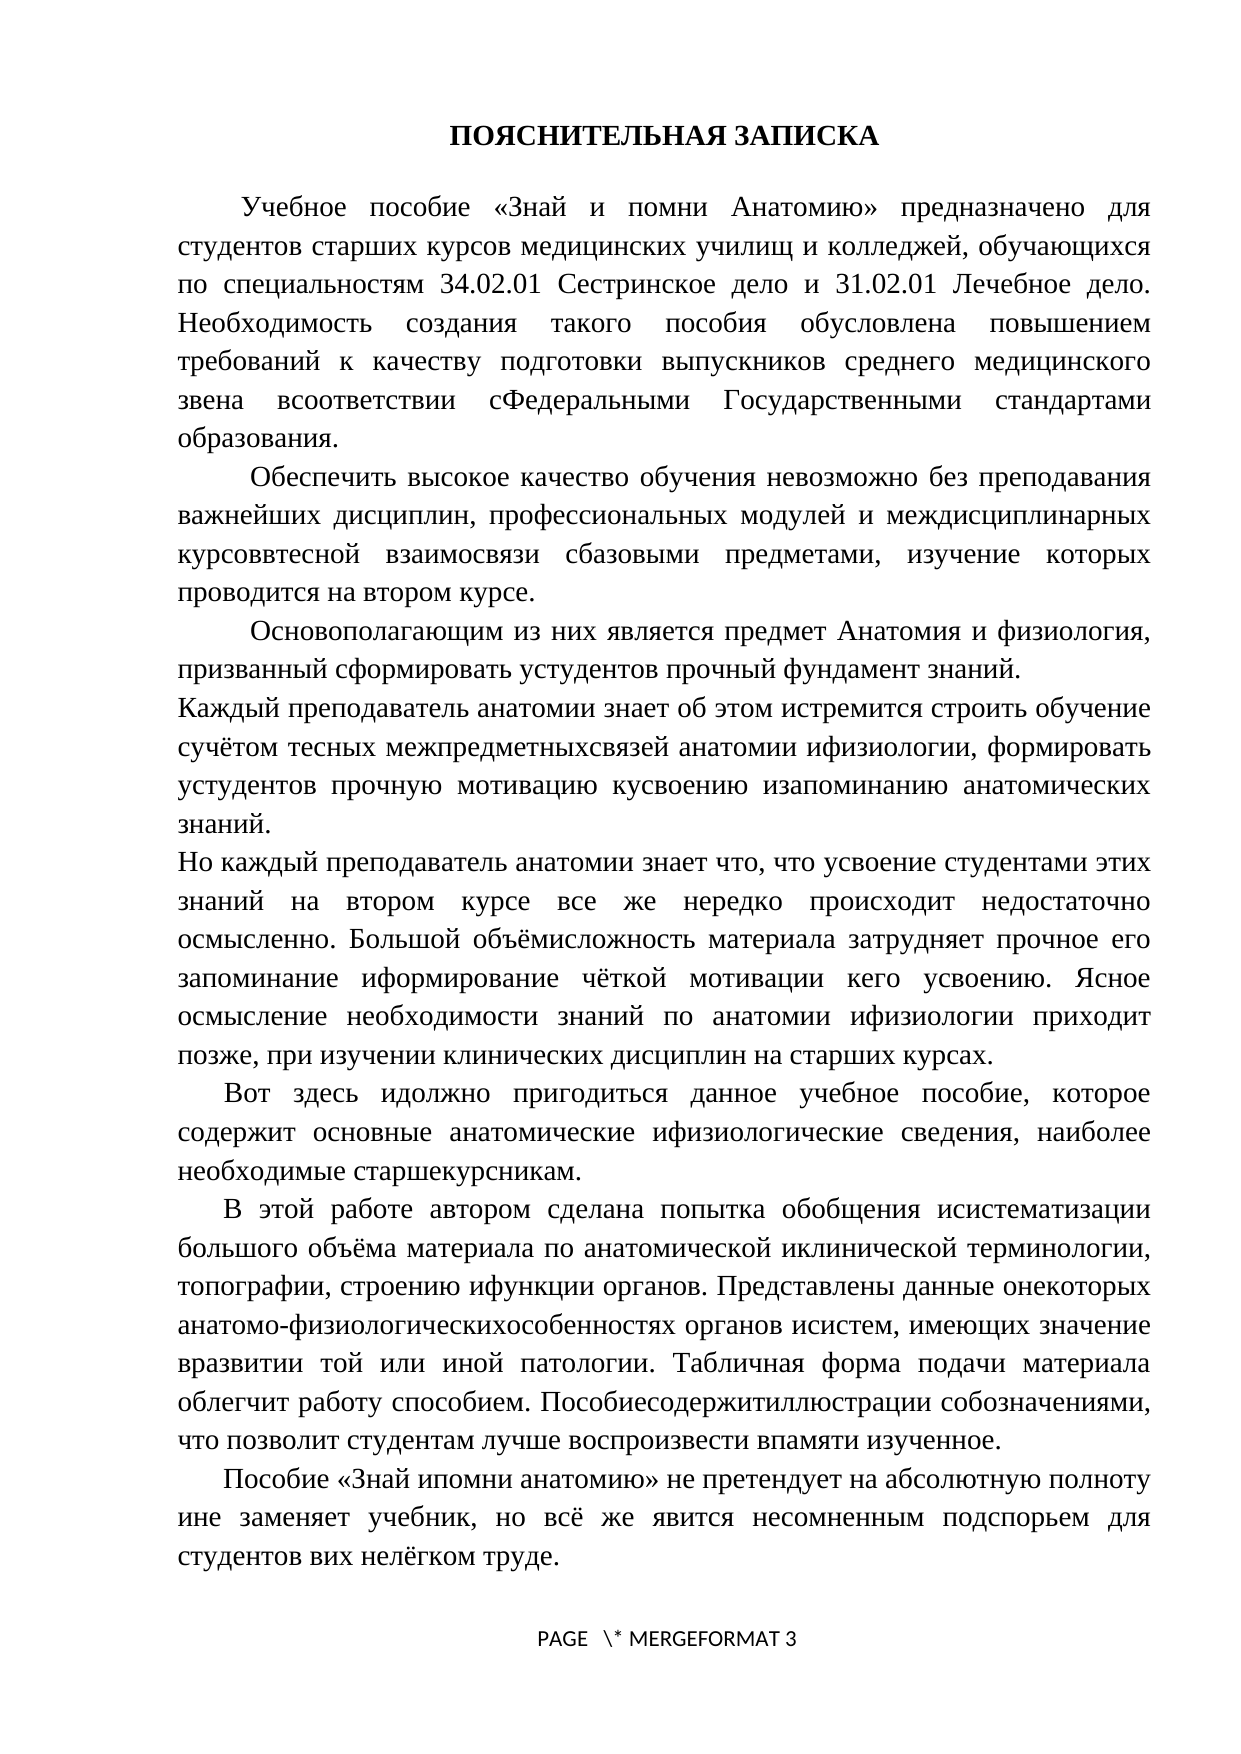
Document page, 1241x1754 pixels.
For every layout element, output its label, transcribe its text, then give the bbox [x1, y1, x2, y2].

text ПОЯСНИТЕЛЬНАЯ ЗАПИСКА [177, 118, 1152, 152]
text Но каждый преподаватель анатомии знает что, что усвоение студентами этих знаний на втором курсе все же нередко происходит недостаточно осмысленно. Большой объёмисложность материала затрудняет прочное его запоминание иформирование чёткой мотивации кего усвоению. Ясное осмысление необходимости знаний по анатомии ифизиологии приходит позже, при изучении клинических дисциплин на старших курсах. [177, 844, 1152, 1071]
text Основополагающим из них является предмет Анатомия и физиология, призванный сформировать устудентов прочный фундамент знаний. [177, 613, 1152, 685]
text Учебное пособие «Знай и помни Анатомию» предназначено для студентов старших курсов медицинских училищ и колледжей, обучающихся по специальностям 34.02.01 Сестринское дело и 31.02.01 Лечебное дело. Необходимость создания такого пособия обусловлена повышением требований к качеству подготовки выпускников среднего медицинского звена всоответствии сФедеральными Государственными стандартами образования. [177, 189, 1152, 454]
text В этой работе автором сделана попытка обобщения исистематизации большого объёма материала по анатомической иклинической терминологии, топографии, строению ифункции органов. Представлены данные онекоторых анатомо-физиологическихособенностях органов исистем, имеющих значение вразвитии той или иной патологии. Табличная форма подачи материала облегчит работу способием. Пособиесодержитиллюстрации собозначениями, что позволит студентам лучше воспроизвести впамяти изученное. [177, 1191, 1152, 1456]
text Обеспечить высокое качество обучения невозможно без преподавания важнейших дисциплин, профессиональных модулей и междисциплинарных курсоввтесной взаимосвязи сбазовыми предметами, изучение которых проводится на втором курсе. [177, 459, 1152, 608]
text Каждый преподаватель анатомии знает об этом истремится строить обучение сучётом тесных межпредметныхсвязей анатомии ифизиологии, формировать устудентов прочную мотивацию кусвоению изапоминанию анатомических знаний. [177, 690, 1152, 839]
text Пособие «Знай ипомни анатомию» не претендует на абсолютную полноту ине заменяет учебник, но всё же явится несомненным подспорьем для студентов вих нелёгком труде. [177, 1461, 1152, 1572]
text Вот здесь идолжно пригодиться данное учебное пособие, которое содержит основные анатомические ифизиологические сведения, наиболее необходимые старшекурсникам. [177, 1076, 1152, 1186]
